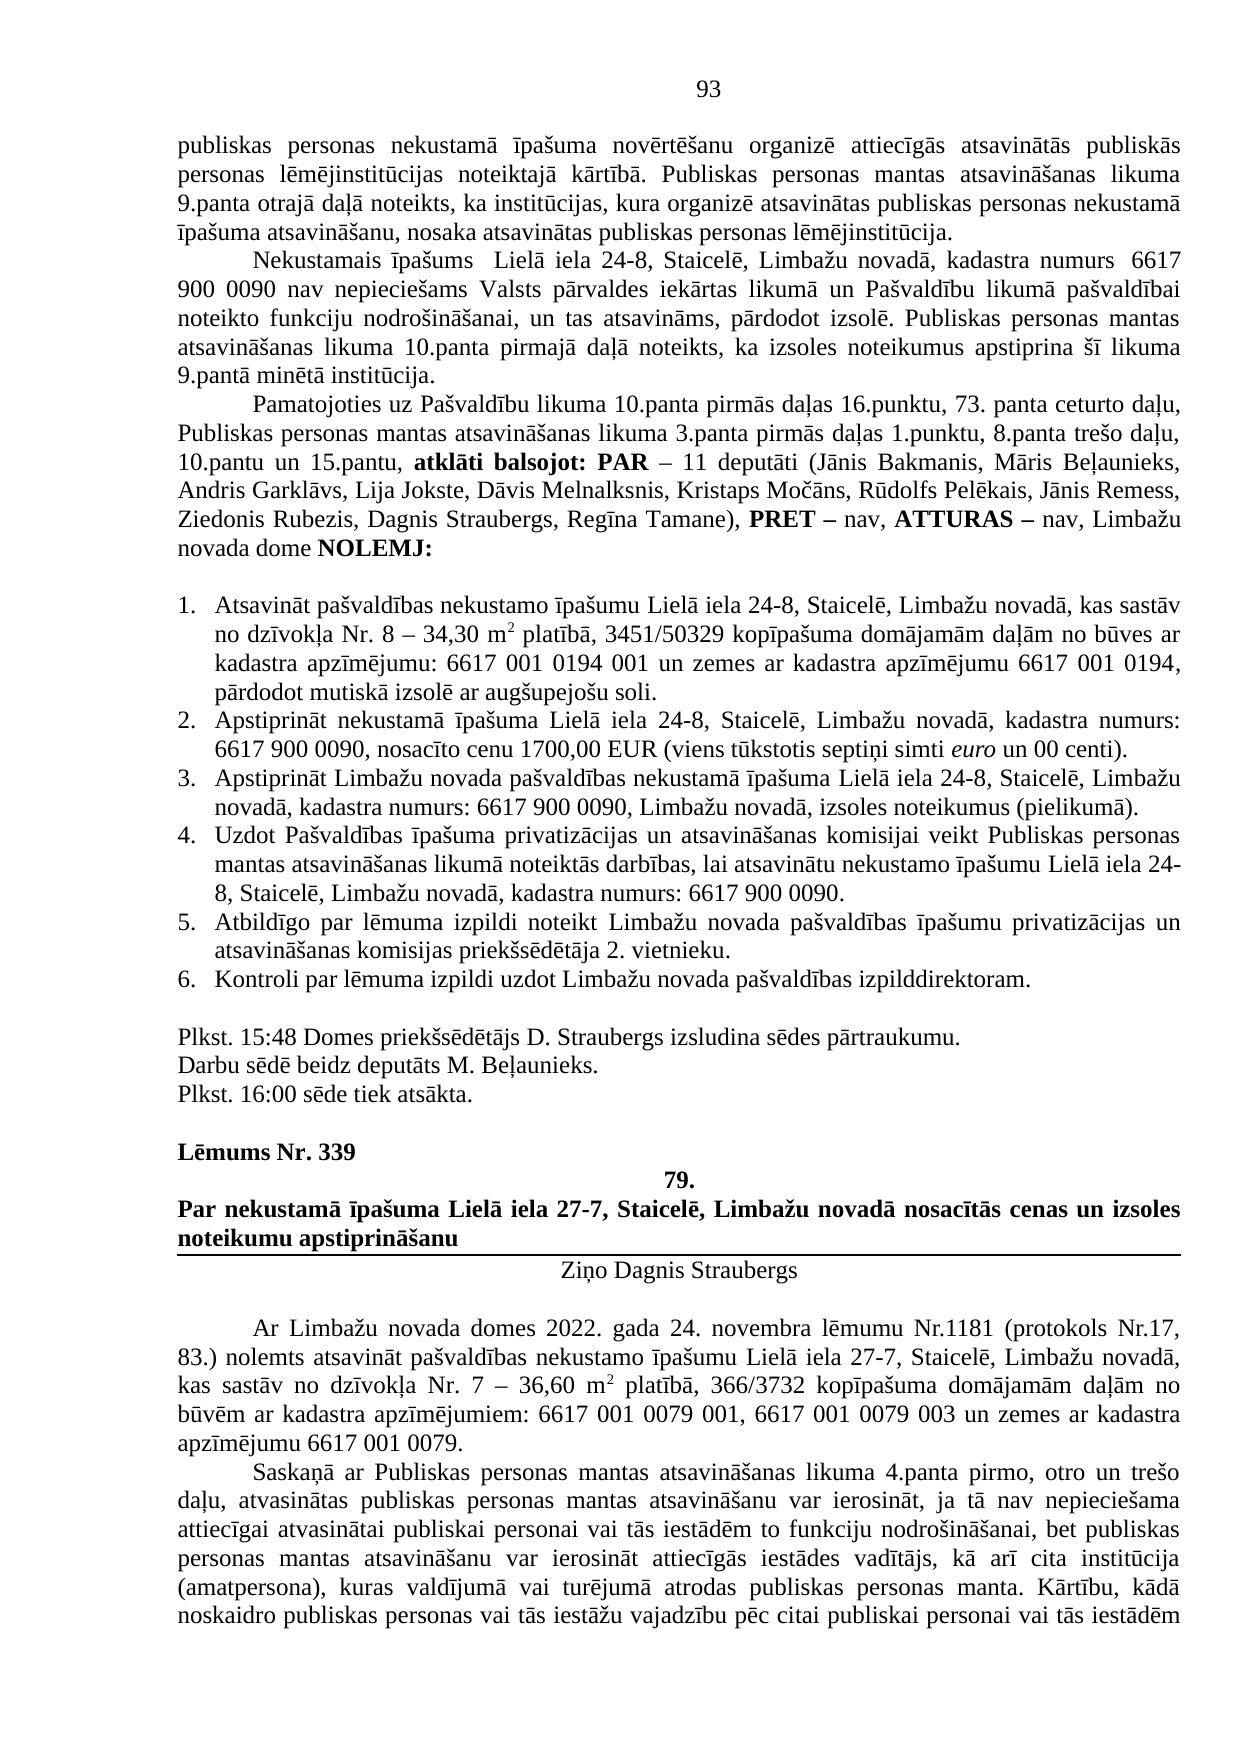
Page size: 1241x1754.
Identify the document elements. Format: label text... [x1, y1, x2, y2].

text Ziņo Dagnis Straubergs [177, 1256, 1181, 1284]
text Ar Limbažu novada domes 2022. gada 24. novembra lēmumu Nr.1181 (protokols Nr.17, 83.) nolemts atsavināt pašvaldības nekustamo īpašumu Lielā iela 27-7, Staicelē, Limbažu novadā, kas sastāv no dzīvokļa Nr. 7 – 36,60 m2 platībā, 366/3732 kopīpašuma domājamām daļām no būvēm ar kadastra apzīmējumiem: 6617 001 0079 001, 6617 001 0079 003 un zemes ar kadastra apzīmējumu 6617 001 0079. [177, 1313, 1181, 1457]
list Apstiprināt nekustamā īpašuma Lielā iela 24-8, Staicelē, Limbažu novadā, kadastra numurs: 6617 900 0090, nosacīto cenu 1700,00 EUR (viens tūkstotis septiņi simti euro un 00 centi). [177, 706, 1181, 763]
text Plkst. 16:00 sēde tiek atsākta. [177, 1079, 1181, 1108]
text Plkst. 15:48 Domes priekšsēdētājs D. Straubergs izsludina sēdes pārtraukumu. [177, 1022, 1181, 1051]
text Lēmums Nr. 339 [177, 1137, 1181, 1166]
list Kontroli par lēmuma izpildi uzdot Limbažu novada pašvaldības izpilddirektoram. [177, 964, 1181, 993]
list Atsavināt pašvaldības nekustamo īpašumu Lielā iela 24-8, Staicelē, Limbažu novadā, kas sastāv no dzīvokļa Nr. 8 – 34,30 m2 platībā, 3451/50329 kopīpašuma domājamām daļām no būves ar kadastra apzīmējumu: 6617 001 0194 001 un zemes ar kadastra apzīmējumu 6617 001 0194, pārdodot mutiskā izsolē ar augšupejošu soli. [177, 591, 1181, 706]
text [177, 131, 1181, 246]
text 79. [177, 1166, 1181, 1194]
text Pamatojoties uz Pašvaldību likuma 10.panta pirmās daļas 16.punktu, 73. panta ceturto daļu, Publiskas personas mantas atsavināšanas likuma 3.panta pirmās daļas 1.punktu, 8.panta trešo daļu, 10.pantu un 15.pantu, atklāti balsojot: PAR – 11 deputāti (Jānis Bakmanis, Māris Beļaunieks, Andris Garklāvs, Lija Jokste, Dāvis Melnalksnis, Kristaps Močāns, Rūdolfs Pelēkais, Jānis Remess, Ziedonis Rubezis, Dagnis Straubergs, Regīna Tamane), PRET – nav, ATTURAS – nav, Limbažu novada dome NOLEMJ: [177, 389, 1181, 562]
list Uzdot Pašvaldības īpašuma privatizācijas un atsavināšanas komisijai veikt Publiskas personas mantas atsavināšanas likumā noteiktās darbības, lai atsavinātu nekustamo īpašumu Lielā iela 24-8, Staicelē, Limbažu novadā, kadastra numurs: 6617 900 0090. [177, 821, 1181, 907]
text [177, 1457, 1181, 1629]
list Apstiprināt Limbažu novada pašvaldības nekustamā īpašuma Lielā iela 24-8, Staicelē, Limbažu novadā, kadastra numurs: 6617 900 0090, Limbažu novadā, izsoles noteikumus (pielikumā). [177, 763, 1181, 821]
text Nekustamais īpašums Lielā iela 24-8, Staicelē, Limbažu novadā, kadastra numurs 6617 900 0090 nav nepieciešams Valsts pārvaldes iekārtas likumā un Pašvaldību likumā pašvaldībai noteikto funkciju nodrošināšanai, un tas atsavināms, pārdodot izsolē. Publiskas personas mantas atsavināšanas likuma 10.panta pirmajā daļā noteikts, ka izsoles noteikumus apstiprina šī likuma 9.pantā minētā institūcija. [177, 246, 1181, 389]
text Par nekustamā īpašuma Lielā iela 27-7, Staicelē, Limbažu novadā nosacītās cenas un izsoles noteikumu apstiprināšanu [177, 1194, 1181, 1254]
list Atbildīgo par lēmuma izpildi noteikt Limbažu novada pašvaldības īpašumu privatizācijas un atsavināšanas komisijas priekšsēdētāja 2. vietnieku. [177, 907, 1181, 964]
text Darbu sēdē beidz deputāts M. Beļaunieks. [177, 1051, 1181, 1079]
